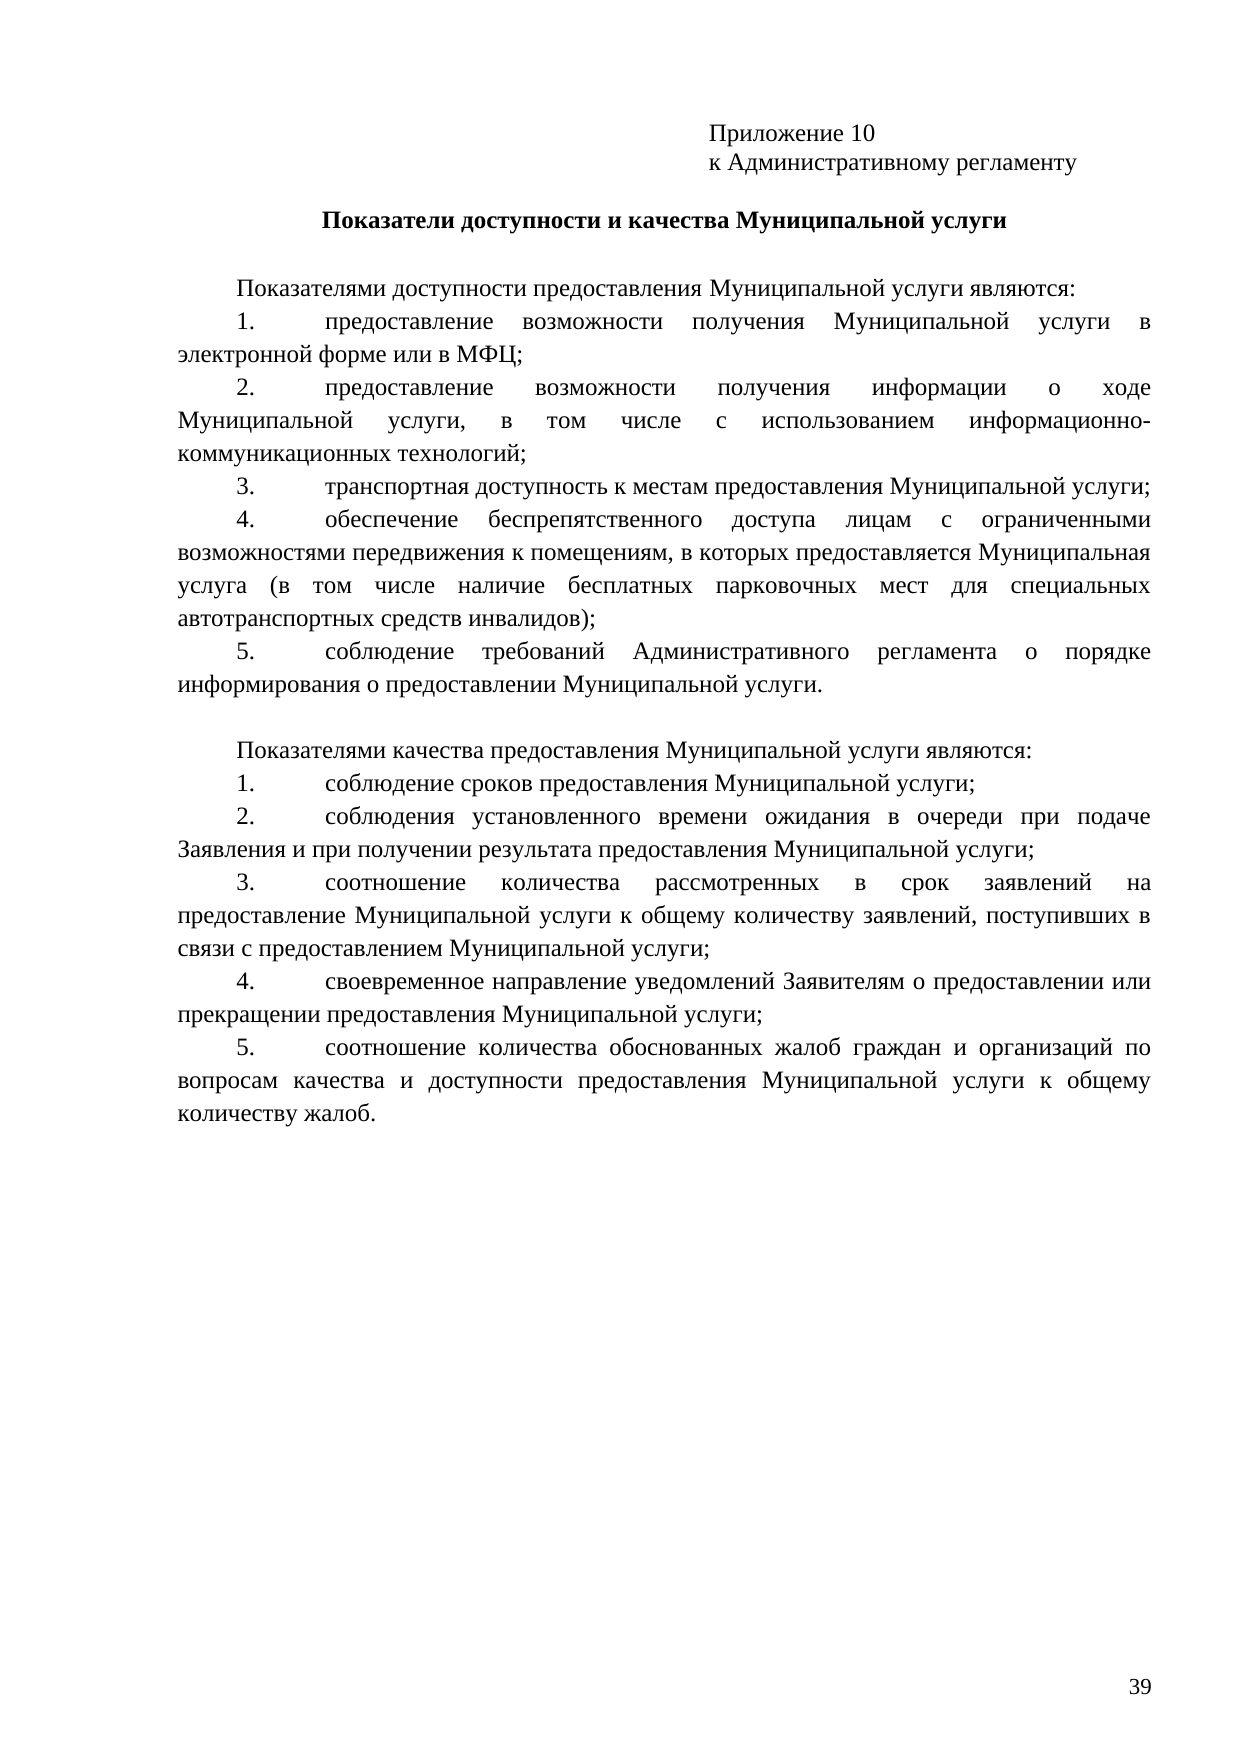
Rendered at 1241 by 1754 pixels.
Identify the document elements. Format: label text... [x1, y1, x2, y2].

text соотношение количества рассмотренных в срок заявлений на предоставление Муниципальной услуги к общему количеству заявлений, поступивших в связи с предоставлением Муниципальной услуги; [177, 867, 1152, 962]
text своевременное направление уведомлений Заявителям о предоставлении или прекращении предоставления Муниципальной услуги; [177, 966, 1152, 1028]
text соотношение количества обоснованных жалоб граждан и организаций по вопросам качества и доступности предоставления Муниципальной услуги к общему количеству жалоб. [177, 1032, 1152, 1127]
subtitle Приложение 10 [709, 118, 1152, 147]
text соблюдения установленного времени ожидания в очереди при подаче Заявления и при получении результата предоставления Муниципальной услуги; [177, 801, 1152, 863]
text Показателями качества предоставления Муниципальной услуги являются: [177, 735, 1152, 764]
subtitle Показатели доступности и качества Муниципальной услуги [177, 205, 1152, 234]
text к Административному регламенту [709, 147, 1152, 176]
text соблюдение требований Административного регламента о порядке информирования о предоставлении Муниципальной услуги. [177, 636, 1152, 698]
text обеспечение беспрепятственного доступа лицам с ограниченными возможностями передвижения к помещениям, в которых предоставляется Муниципальная услуга (в том числе наличие бесплатных парковочных мест для специальных автотранспортных средств инвалидов); [177, 504, 1152, 632]
text предоставление возможности получения информации о ходе Муниципальной услуги, в том числе с использованием информационно-коммуникационных технологий; [177, 372, 1152, 467]
text транспортная доступность к местам предоставления Муниципальной услуги; [177, 471, 1152, 500]
list соблюдение сроков предоставления Муниципальной услуги; [177, 768, 1152, 797]
text Показателями доступности предоставления Муниципальной услуги являются: [177, 273, 1152, 302]
list предоставление возможности получения Муниципальной услуги в электронной форме или в МФЦ; [177, 306, 1152, 368]
